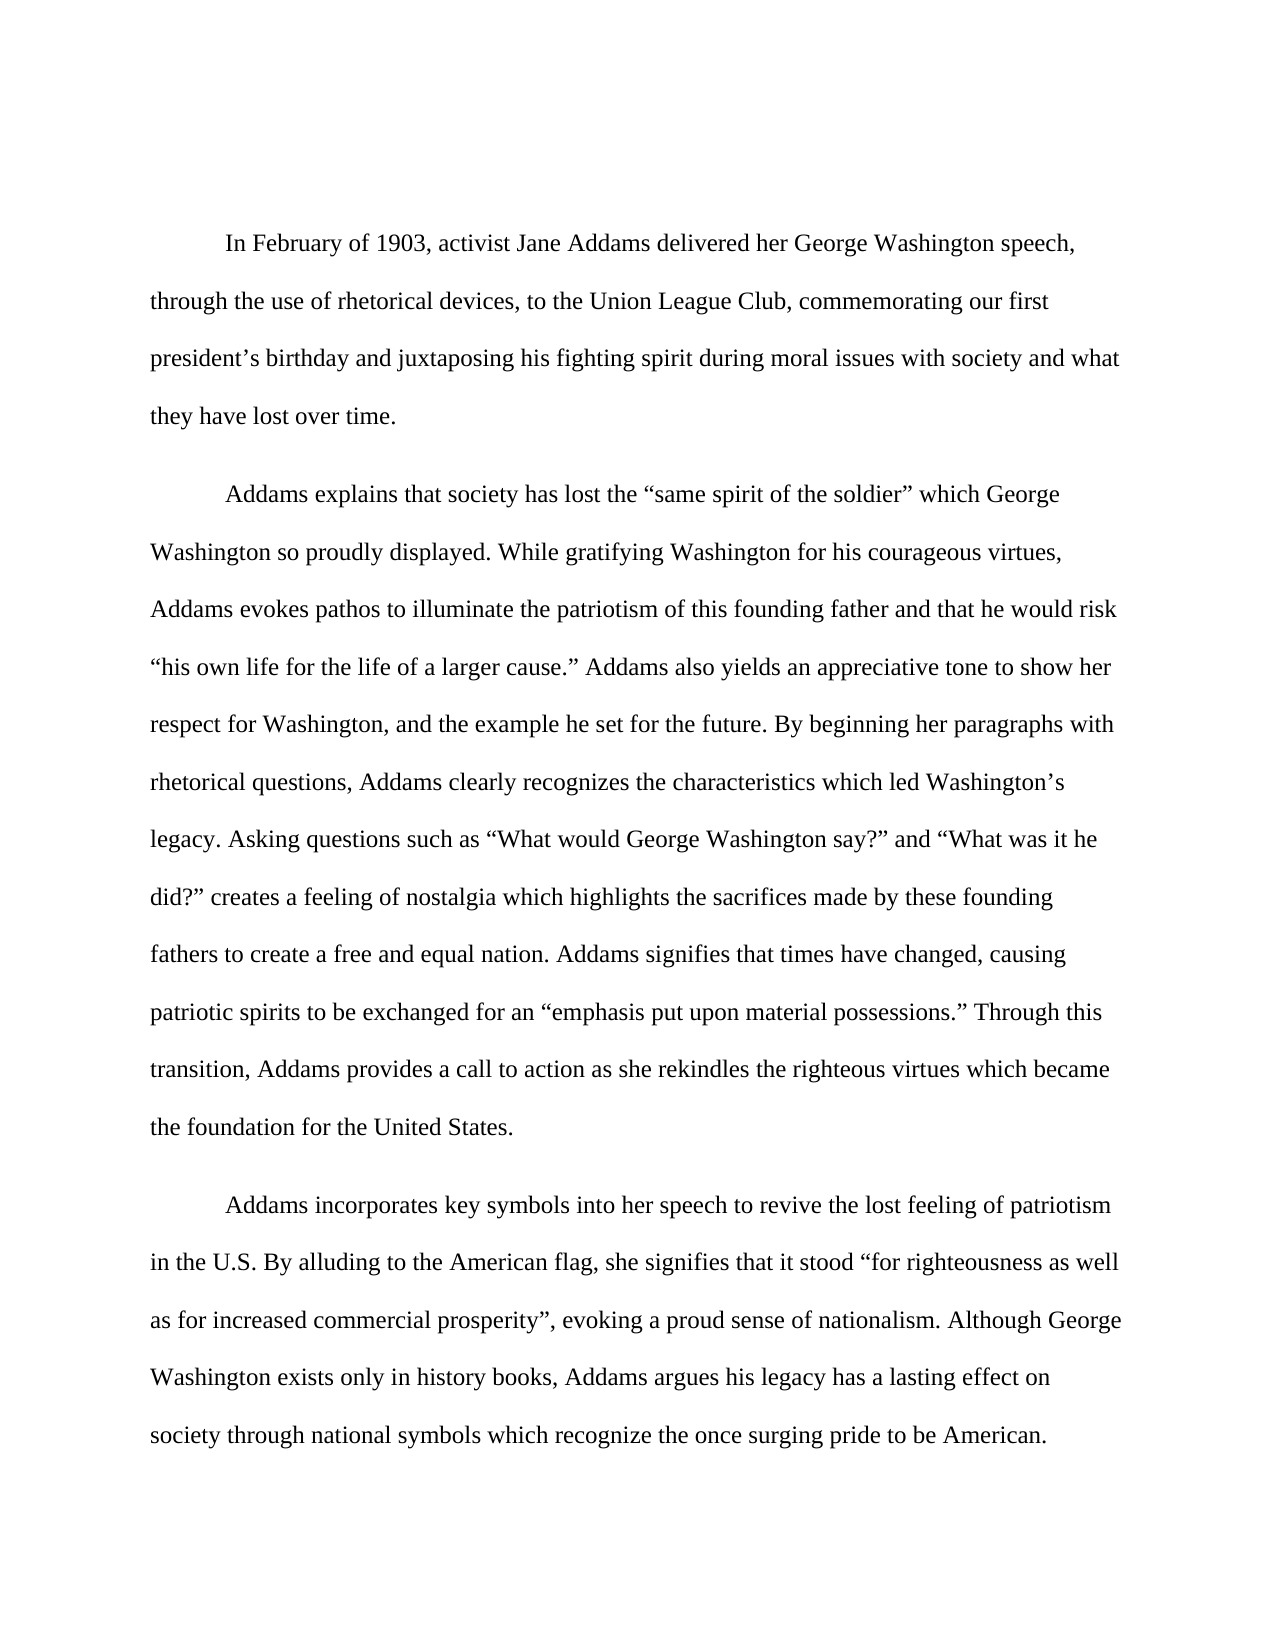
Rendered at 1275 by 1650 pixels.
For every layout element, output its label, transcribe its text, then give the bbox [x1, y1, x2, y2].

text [150, 1190, 1125, 1449]
text In February of 1903, activist Jane Addams delivered her George Washington speech, through the use of rhetorical devices, to the Union League Club, commemorating our first president’s birthday and juxtaposing his fighting spirit during moral issues with society and what they have lost over time. [150, 228, 1125, 429]
text Addams explains that society has lost the “same spirit of the soldier” which George Washington so proudly displayed. While gratifying Washington for his courageous virtues, Addams evokes pathos to illuminate the patriotism of this founding father and that he would risk “his own life for the life of a larger cause.” Addams also yields an appreciative tone to show her respect for Washington, and the example he set for the future. By beginning her paragraphs with rhetorical questions, Addams clearly recognizes the characteristics which led Washington’s legacy. Asking questions such as “What would George Washington say?” and “What was it he did?” creates a feeling of nostalgia which highlights the sacrifices made by these founding fathers to create a free and equal nation. Addams signifies that times have changed, causing patriotic spirits to be exchanged for an “emphasis put upon material possessions.” Through this transition, Addams provides a call to action as she rekindles the righteous virtues which became the foundation for the United States. [150, 479, 1125, 1140]
